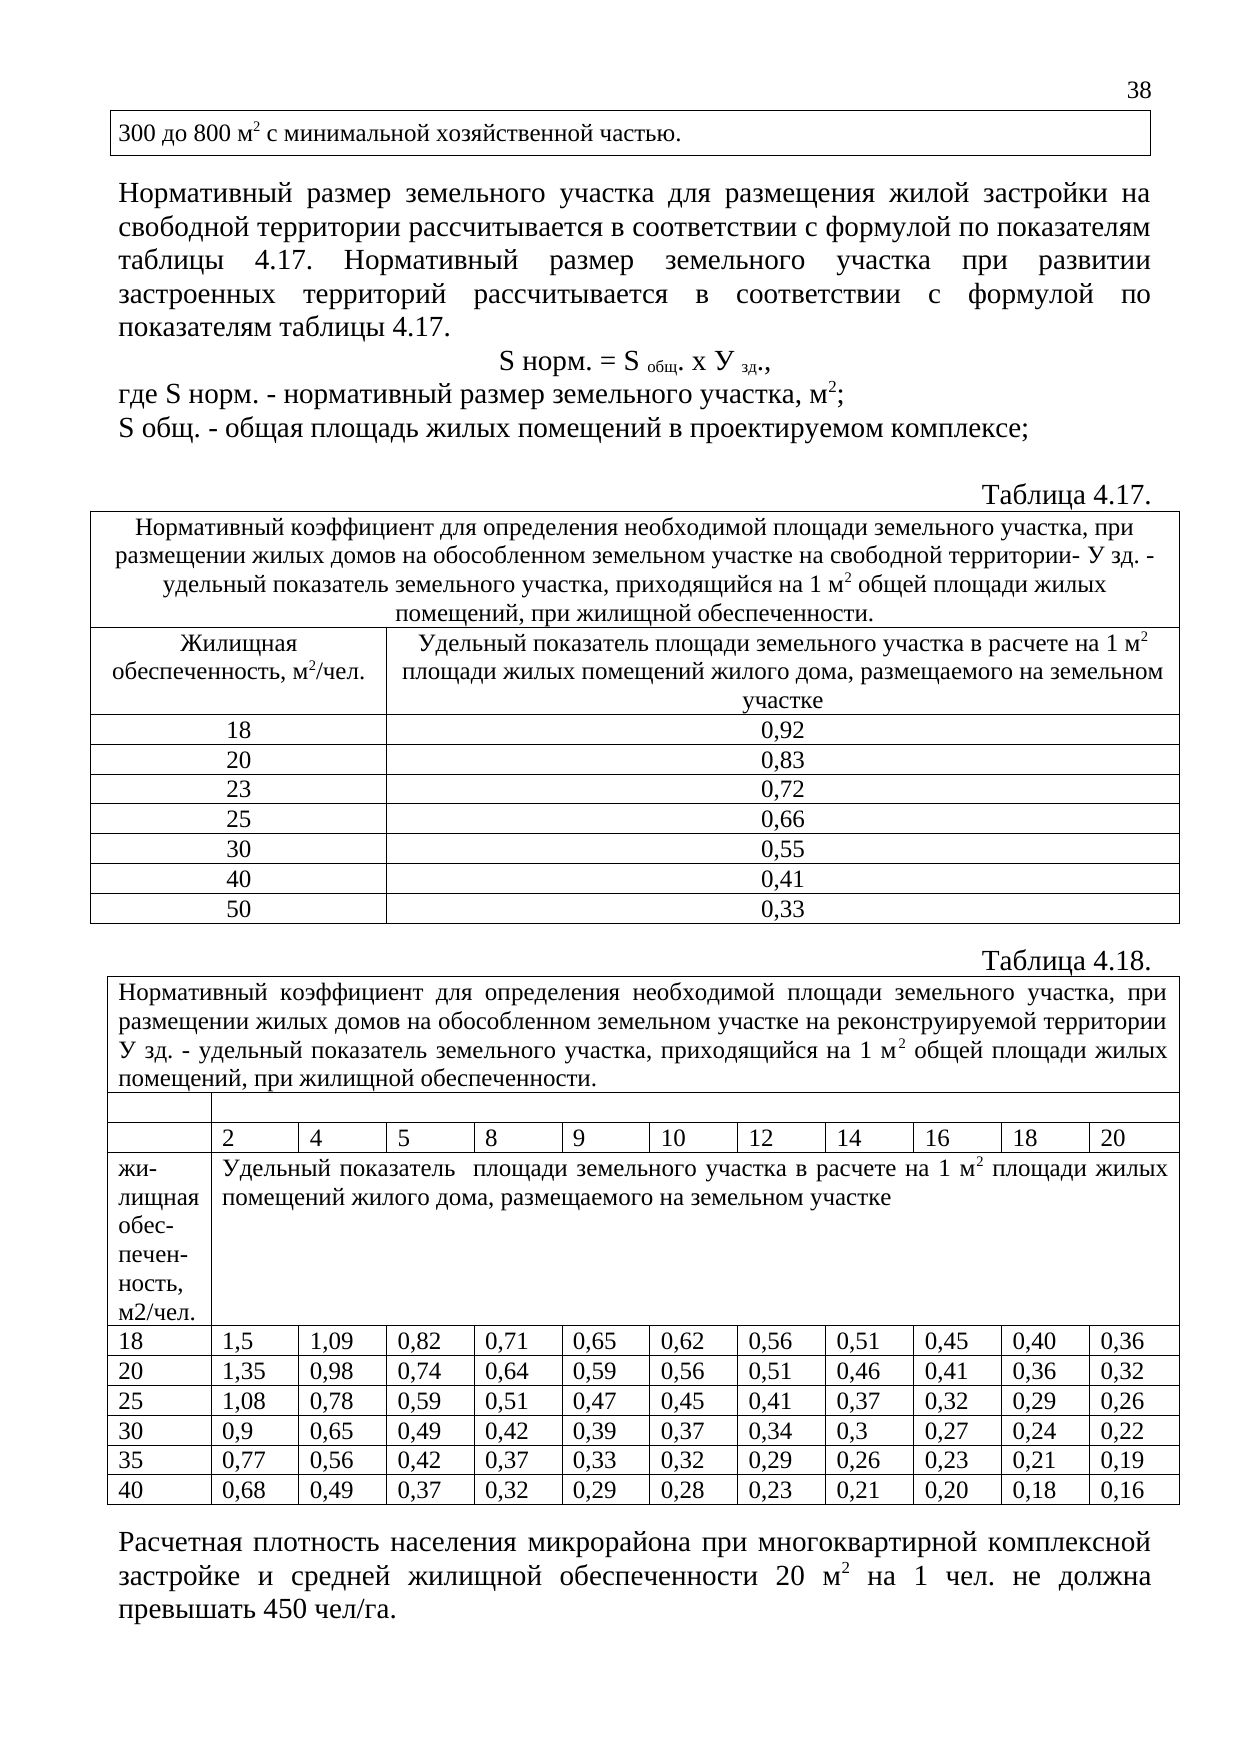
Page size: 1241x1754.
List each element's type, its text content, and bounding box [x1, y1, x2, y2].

table_cell Жилищная обеспеченность, м2/чел. [91, 628, 386, 714]
table_cell 0,47 [563, 1386, 649, 1415]
table_cell 35 [108, 1446, 211, 1474]
text где S норм. - нормативный размер земельного участка, м2; [118, 376, 1152, 410]
table_cell 8 [475, 1123, 562, 1152]
table_cell 0,51 [826, 1326, 913, 1355]
table_cell 20 [91, 745, 386, 773]
table_cell 0,20 [914, 1475, 1001, 1504]
table_header Нормативный коэффициент для определения необходимой площади земельного участка, при размещении жилых домов на обособленном земельном участке на свободной территории- У зд. - удельный показатель земельного участка, приходящийся на 1 м2 общей площади жилых помещений, при жилищной обеспеченности. [91, 512, 1179, 627]
table_cell [108, 1123, 211, 1152]
table_cell 0,33 [563, 1446, 649, 1474]
table_cell 0,34 [738, 1416, 825, 1444]
text Расчетная плотность населения микрорайона при многоквартирной комплексной застройке и средней жилищной обеспеченности 20 м2 на 1 чел. не должна превышать 450 чел/га. [118, 1524, 1152, 1625]
table_cell 0,72 [387, 775, 1179, 803]
table_cell 0,33 [387, 894, 1179, 922]
table_cell 0,92 [387, 715, 1179, 744]
table_cell 0,16 [1090, 1475, 1179, 1504]
table_cell 0,24 [1002, 1416, 1089, 1444]
table_cell [212, 1093, 1179, 1122]
table_cell 0,41 [738, 1386, 825, 1415]
table_cell [108, 1093, 211, 1122]
table_cell Удельный показатель площади земельного участка в расчете на 1 м2 площади жилых помещений жилого дома, размещаемого на земельном участке [387, 628, 1179, 714]
table_cell 10 [650, 1123, 737, 1152]
table_cell 18 [108, 1326, 211, 1355]
text Таблица 4.17. [118, 477, 1152, 511]
table_cell 0,42 [387, 1446, 474, 1474]
table_cell 0,78 [299, 1386, 386, 1415]
table_cell 1,09 [299, 1326, 386, 1355]
table_cell 0,65 [563, 1326, 649, 1355]
table_cell 0,41 [387, 864, 1179, 893]
table_cell 0,36 [1002, 1356, 1089, 1385]
table_cell 23 [91, 775, 386, 803]
table_cell 25 [108, 1386, 211, 1415]
table_cell 0,28 [650, 1475, 737, 1504]
table_cell 0,21 [826, 1475, 913, 1504]
text Нормативный размер земельного участка для размещения жилой застройки на свободной территории рассчитывается в соответствии с формулой по показателям таблицы 4.17. Нормативный размер земельного участка при развитии застроенных территорий рассчитывается в соответствии с формулой по показателям таблицы 4.17. [118, 175, 1152, 343]
table_cell 0,49 [299, 1475, 386, 1504]
table_cell 1,35 [212, 1356, 298, 1385]
table_cell 4 [299, 1123, 386, 1152]
table_cell 0,40 [1002, 1326, 1089, 1355]
table_cell 0,42 [475, 1416, 562, 1444]
table_cell 0,26 [1090, 1386, 1179, 1415]
table_header Нормативный коэффициент для определения необходимой площади земельного участка, при размещении жилых домов на обособленном земельном участке на реконструируемой территории У зд. - удельный показатель земельного участка, приходящийся на 1 м2 общей площади жилых помещений, при жилищной обеспеченности. [108, 977, 1179, 1092]
table_cell жи-лищная обес-печен-ность, м2/чел. [108, 1153, 211, 1325]
table_cell 40 [91, 864, 386, 893]
table_cell 16 [914, 1123, 1001, 1152]
table_cell 0,36 [1090, 1326, 1179, 1355]
table_cell 0,71 [475, 1326, 562, 1355]
table_cell 1,5 [212, 1326, 298, 1355]
table_cell 0,83 [387, 745, 1179, 773]
table_cell 0,29 [738, 1446, 825, 1474]
table_cell 0,19 [1090, 1446, 1179, 1474]
table_cell 0,29 [1002, 1386, 1089, 1415]
table_cell 20 [1090, 1123, 1179, 1152]
table_cell 0,23 [914, 1446, 1001, 1474]
table_cell 0,77 [212, 1446, 298, 1474]
table_cell 0,62 [650, 1326, 737, 1355]
table_cell 0,9 [212, 1416, 298, 1444]
table_cell 0,32 [475, 1475, 562, 1504]
table_cell 9 [563, 1123, 649, 1152]
text S норм. = S общ. х У зд., [118, 343, 1152, 376]
table_cell 0,37 [650, 1416, 737, 1444]
table_cell 0,46 [826, 1356, 913, 1385]
table_cell 0,32 [914, 1386, 1001, 1415]
table_cell 0,51 [475, 1386, 562, 1415]
table_cell 0,56 [299, 1446, 386, 1474]
table_cell 0,68 [212, 1475, 298, 1504]
table_cell 0,39 [563, 1416, 649, 1444]
table_cell 0,49 [387, 1416, 474, 1444]
table_cell 20 [108, 1356, 211, 1385]
table_cell 0,65 [299, 1416, 386, 1444]
table_cell 12 [738, 1123, 825, 1152]
table_cell 0,37 [387, 1475, 474, 1504]
table_cell 0,59 [563, 1356, 649, 1385]
table_cell 0,56 [738, 1326, 825, 1355]
table_cell 0,32 [1090, 1356, 1179, 1385]
table_cell 0,74 [387, 1356, 474, 1385]
table_cell 0,37 [475, 1446, 562, 1474]
table_cell 18 [91, 715, 386, 744]
table_cell 0,64 [475, 1356, 562, 1385]
table_cell 0,82 [387, 1326, 474, 1355]
table_cell 0,59 [387, 1386, 474, 1415]
table_cell 1,08 [212, 1386, 298, 1415]
table_cell 0,27 [914, 1416, 1001, 1444]
table_cell 0,3 [826, 1416, 913, 1444]
table_cell 0,51 [738, 1356, 825, 1385]
table_cell 30 [108, 1416, 211, 1444]
table_cell 0,41 [914, 1356, 1001, 1385]
table_cell 0,32 [650, 1446, 737, 1474]
table_cell 0,45 [914, 1326, 1001, 1355]
table_cell 0,55 [387, 834, 1179, 863]
table_cell 0,37 [826, 1386, 913, 1415]
table_cell Удельный показатель площади земельного участка в расчете на 1 м2 площади жилых помещений жилого дома, размещаемого на земельном участке [212, 1153, 1179, 1325]
table_cell 0,56 [650, 1356, 737, 1385]
table_cell 0,26 [826, 1446, 913, 1474]
table_cell 0,22 [1090, 1416, 1179, 1444]
table_cell 5 [387, 1123, 474, 1152]
table_cell 18 [1002, 1123, 1089, 1152]
text Таблица 4.18. [118, 943, 1152, 976]
text S общ. - общая площадь жилых помещений в проектируемом комплексе; [118, 410, 1152, 443]
table_cell 0,66 [387, 804, 1179, 833]
table_cell 30 [91, 834, 386, 863]
table_cell 0,45 [650, 1386, 737, 1415]
table_cell 0,21 [1002, 1446, 1089, 1474]
table_cell 0,29 [563, 1475, 649, 1504]
table_cell 14 [826, 1123, 913, 1152]
table_cell 0,98 [299, 1356, 386, 1385]
table_cell 50 [91, 894, 386, 922]
table_cell 25 [91, 804, 386, 833]
table_cell 40 [108, 1475, 211, 1504]
table_cell 2 [212, 1123, 298, 1152]
table_cell 0,18 [1002, 1475, 1089, 1504]
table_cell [111, 111, 1150, 155]
table_cell 0,23 [738, 1475, 825, 1504]
